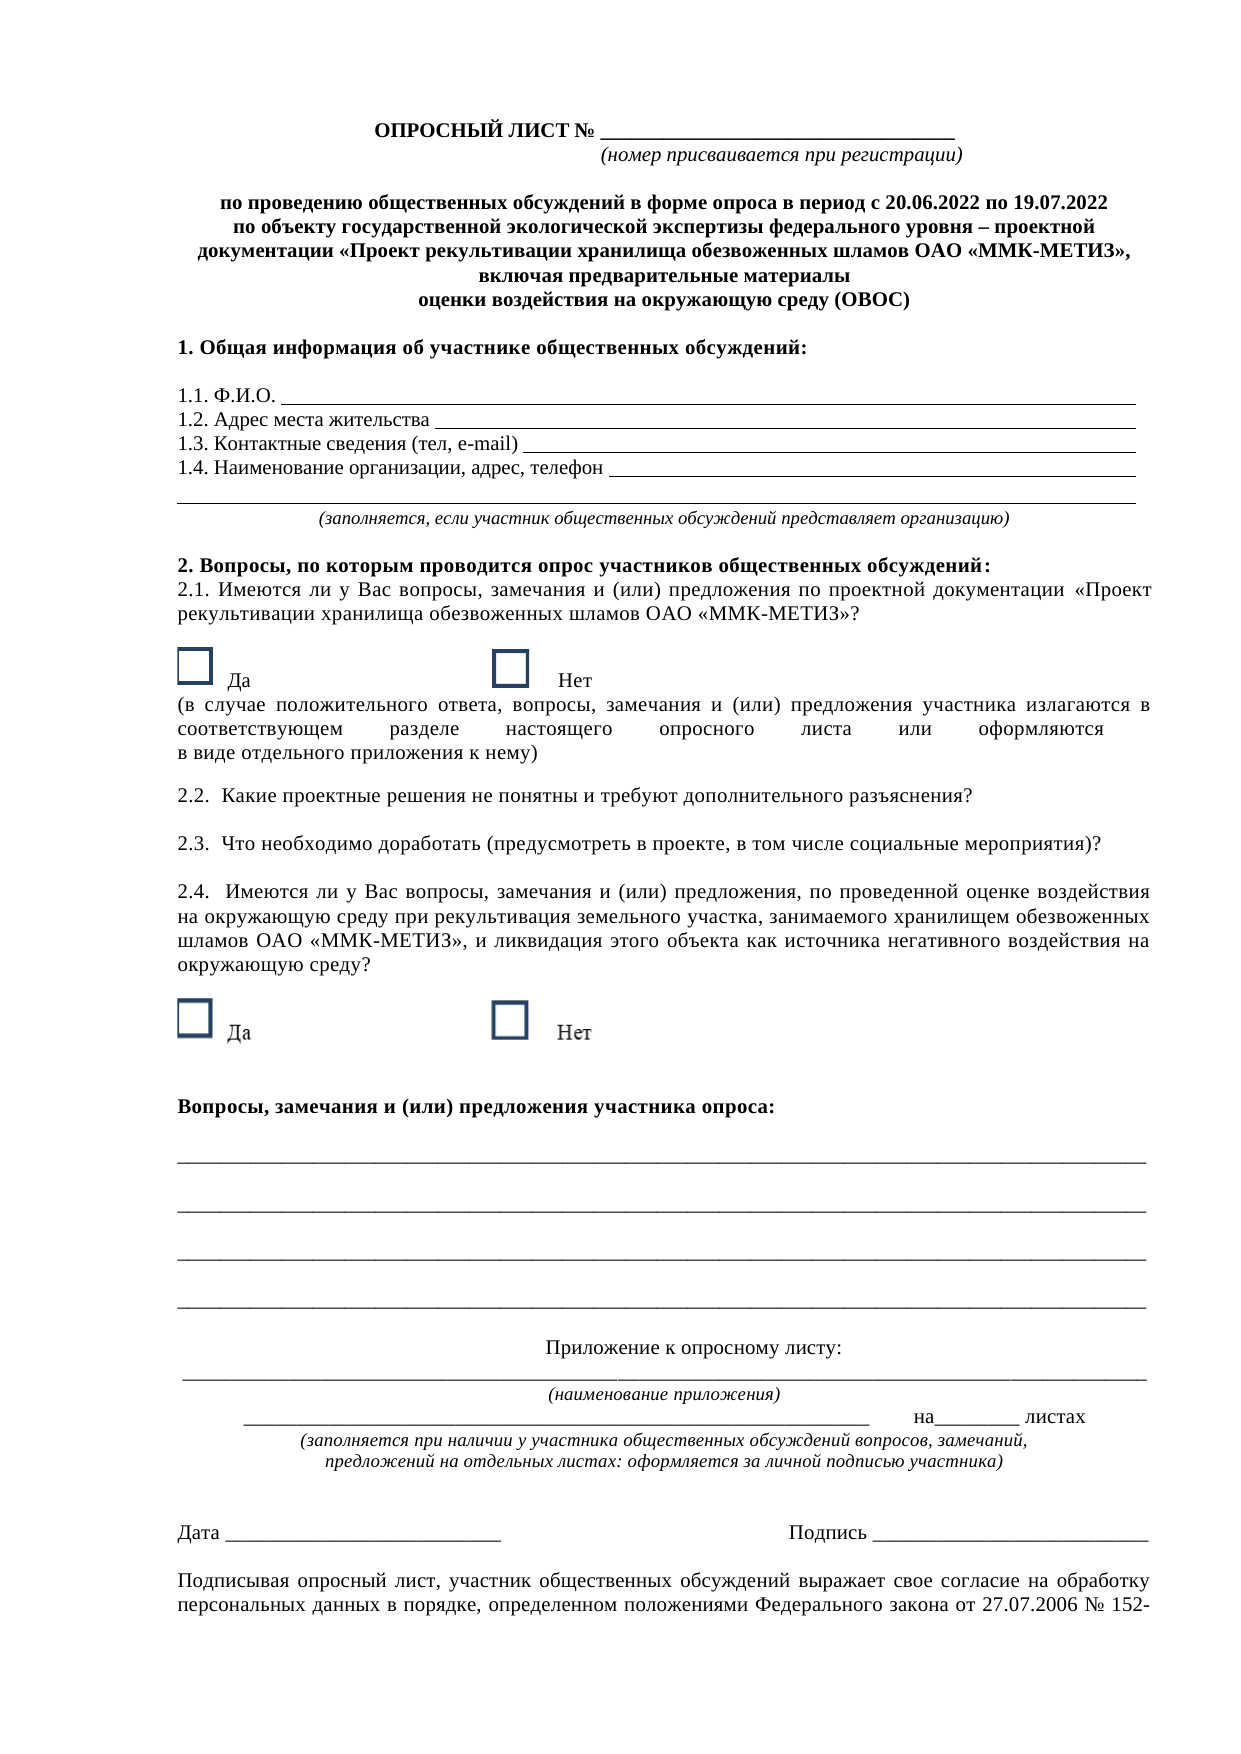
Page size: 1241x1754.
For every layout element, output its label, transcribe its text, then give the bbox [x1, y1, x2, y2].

text 2.1. Имеются ли у Вас вопросы, замечания и (или) предложения по проектной документации «Проект рекультивации хранилища обезвоженных шламов ОАО «ММК-МЕТИЗ»? [177, 577, 1152, 625]
text ___________________________________________________________ на________ листах [177, 1404, 1152, 1428]
text 1. Общая информация об участнике общественных обсуждений: [177, 335, 1152, 359]
text (заполняется, если участник общественных обсуждений представляет организацию) [177, 507, 1152, 529]
text _____________________________________________________________________________________________ [177, 1190, 1152, 1214]
text по объекту государственной экологической экспертизы федерального уровня – проектной документации «Проект рекультивации хранилища обезвоженных шламов ОАО «ММК-МЕТИЗ», включая предварительные материалы [177, 214, 1152, 287]
text _____________________________________________________________________________________________ [177, 1287, 1152, 1311]
text 1.1. Ф.И.О. [177, 383, 1152, 407]
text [177, 1568, 1152, 1616]
text 2.2. Какие проектные решения не понятны и требуют дополнительного разъяснения? [177, 783, 1152, 807]
text Дата __________________________ Подпись __________________________ [177, 1520, 1152, 1544]
text по проведению общественных обсуждений в форме опроса в период с 20.06.2022 по 19.07.2022 [177, 190, 1152, 214]
text (наименование приложения) [177, 1383, 1152, 1404]
text _____________________________________________________________________________________________ [177, 1142, 1152, 1166]
text 2. Вопросы, по которым проводится опрос участников общественных обсуждений: [177, 553, 1152, 577]
text 1.4. Наименование организации, адрес, телефон [177, 455, 1152, 479]
text оценки воздействия на окружающую среду (ОВОС) [177, 287, 1152, 311]
text (номер присваивается при регистрации) [177, 142, 1152, 166]
text предложений на отдельных листах: оформляется за личной подписью участника) [177, 1450, 1152, 1472]
text (в случае положительного ответа, вопросы, замечания и (или) предложения участника излагаются в соответствующем разделе настоящего опросного листа или оформляются в виде отдельного приложения к нему) [177, 692, 1152, 764]
text 1.2. Адрес места жительства [177, 407, 1152, 431]
text Вопросы, замечания и (или) предложения участника опроса: [177, 1094, 1152, 1118]
text (заполняется при наличии у участника общественных обсуждений вопросов, замечаний, [177, 1428, 1152, 1450]
text 1.3. Контактные сведения (тел, e-mail) [177, 431, 1152, 455]
picture [177, 975, 1152, 1046]
text _____________________________________________________________________________________________ [177, 1238, 1152, 1263]
text 2.3. Что необходимо доработать (предусмотреть в проекте, в том числе социальные мероприятия)? [177, 831, 1152, 855]
text 2.4. Имеются ли у Вас вопросы, замечания и (или) предложения, по проведенной оценке воздействия на окружающую среду при рекультивация земельного участка, занимаемого хранилищем обезвоженных шламов ОАО «ММК-МЕТИЗ», и ликвидация этого объекта как источника негативного воздействия на окружающую среду? [177, 879, 1152, 975]
text Приложение к опросному листу: ___________________________________________________________________________________________ [177, 1335, 1152, 1383]
text ОПРОСНЫЙ ЛИСТ № __________________________________ [177, 118, 1152, 142]
